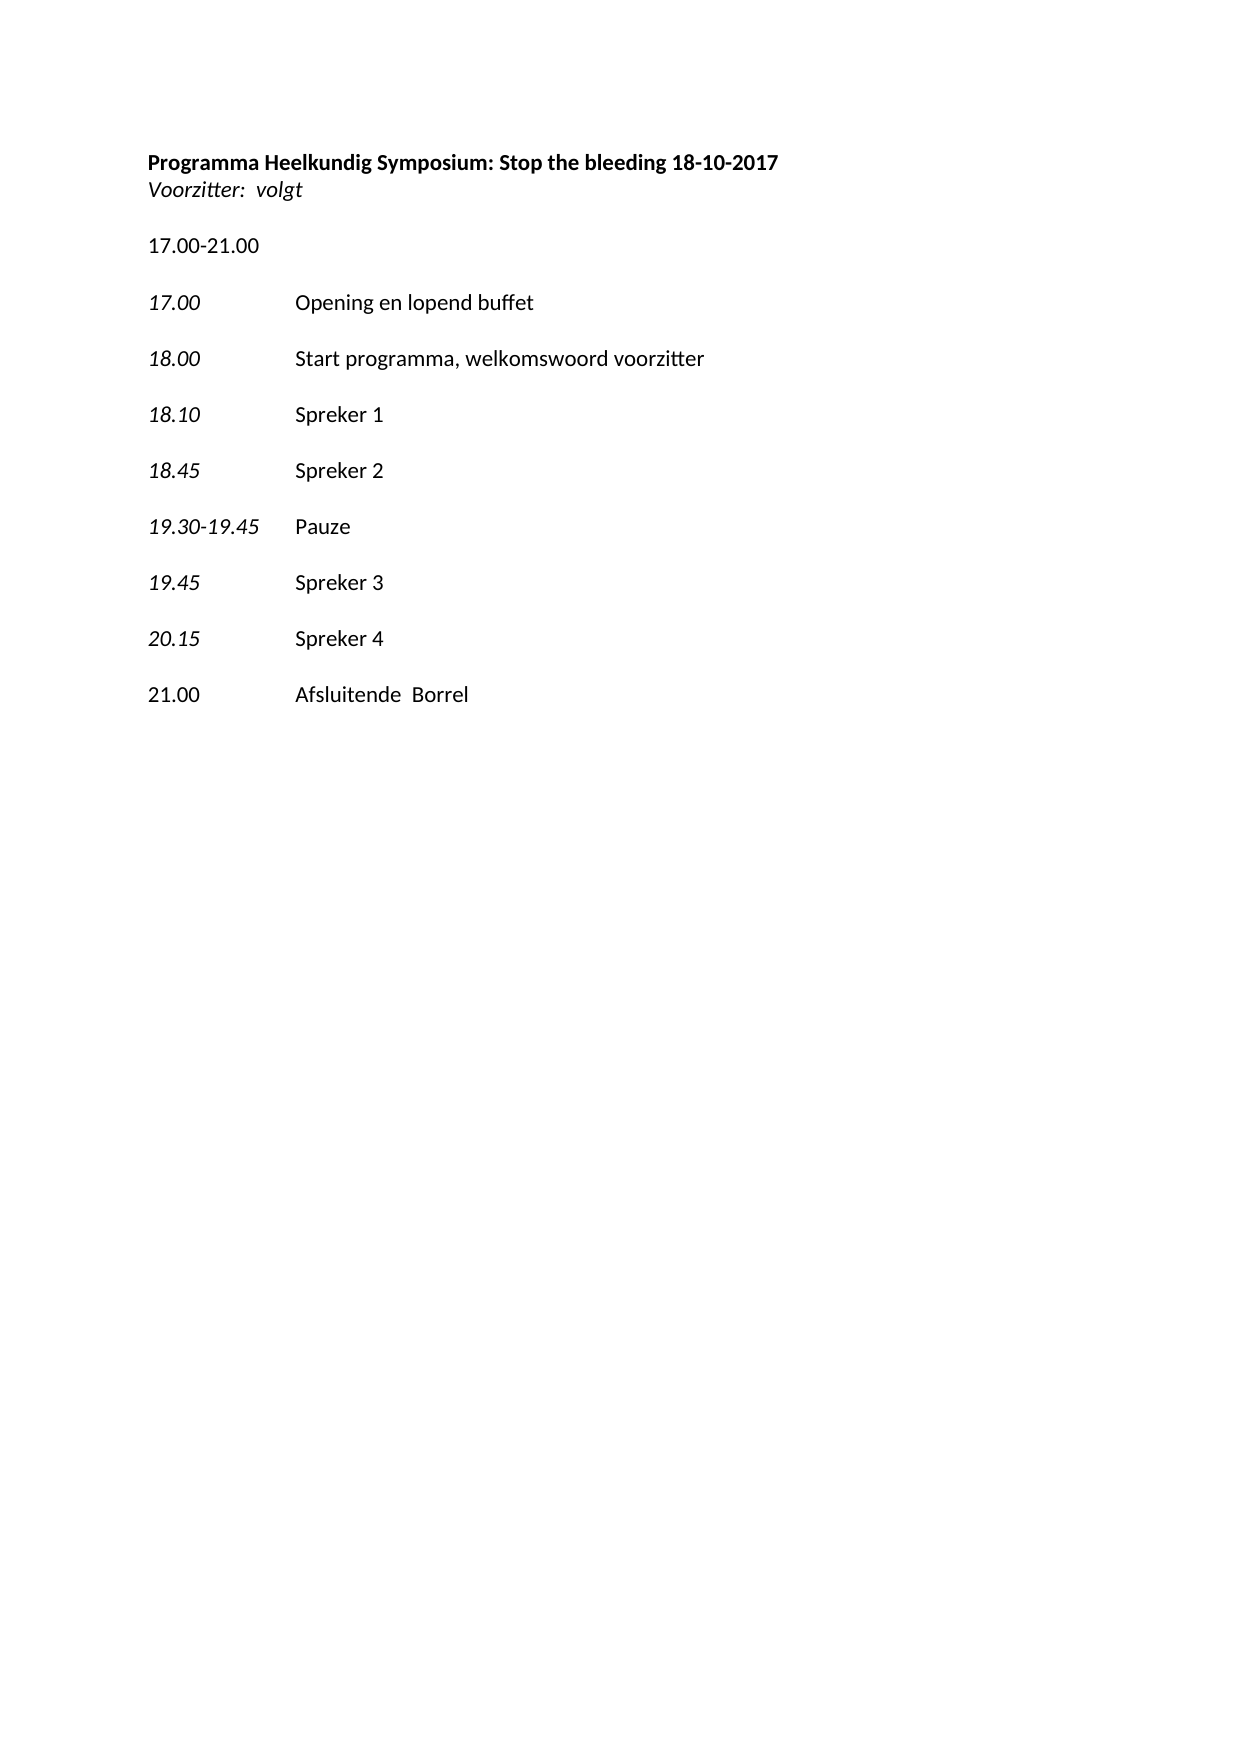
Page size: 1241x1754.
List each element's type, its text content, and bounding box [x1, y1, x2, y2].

text Programma Heelkundig Symposium: Stop the bleeding 18-10-2017 [148, 148, 1093, 176]
text 17.00-21.00 [148, 232, 1093, 260]
text 18.45 Spreker 2 [148, 456, 1093, 484]
text 17.00 Opening en lopend buffet [148, 288, 1093, 316]
text 19.30-19.45 Pauze [148, 512, 1093, 540]
text 18.10 Spreker 1 [148, 400, 1093, 428]
text 20.15 Spreker 4 [148, 624, 1093, 652]
text Voorzitter: volgt [148, 176, 1093, 204]
text 21.00 Afsluitende Borrel [148, 680, 1093, 708]
text 19.45 Spreker 3 [148, 568, 1093, 596]
text 18.00 Start programma, welkomswoord voorzitter [148, 344, 1093, 372]
